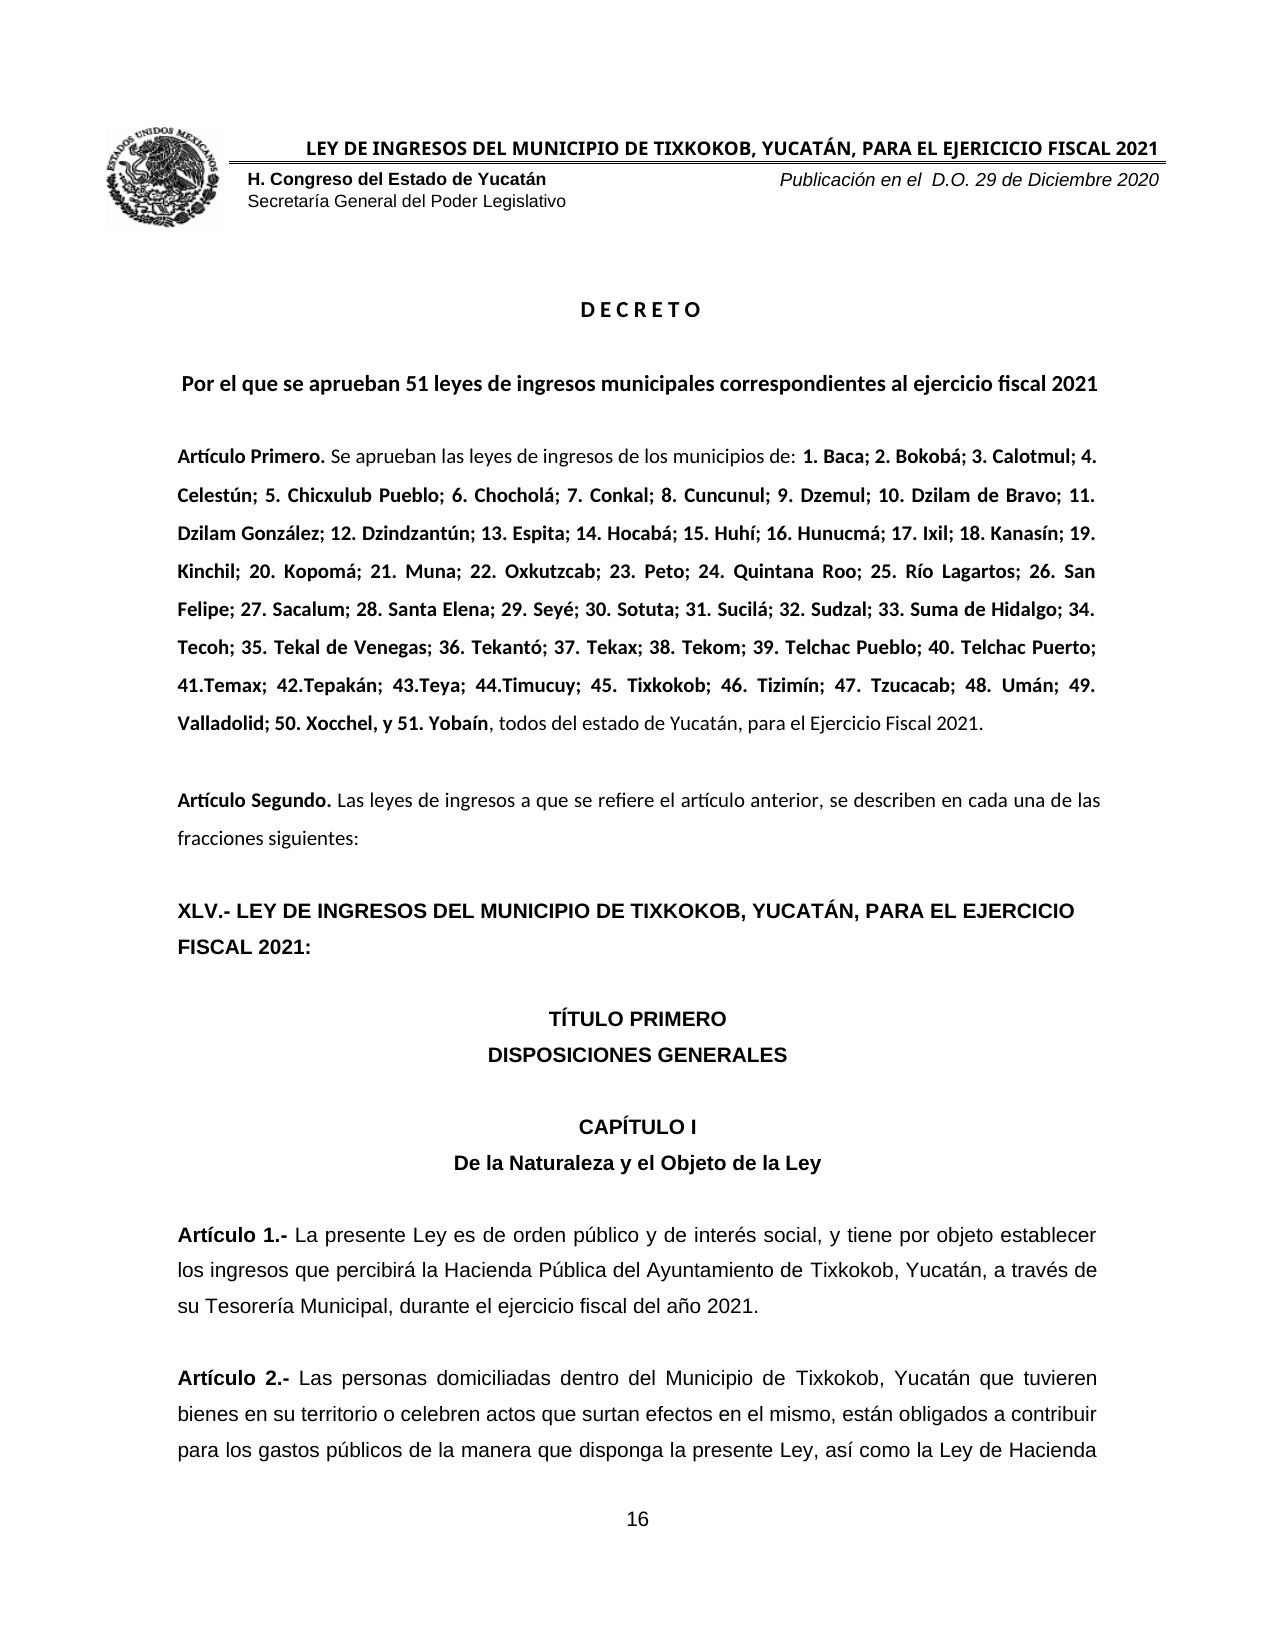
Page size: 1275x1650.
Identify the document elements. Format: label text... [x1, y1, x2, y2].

text Artículo 1.- La presente Ley es de orden público y de interés social, y tiene por objeto establecer los ingresos que percibirá la Hacienda Pública del Ayuntamiento de Tixkokob, Yucatán, a través de su Tesorería Municipal, durante el ejercicio fiscal del año 2021. [177, 1222, 1098, 1318]
text TÍTULO PRIMERO [177, 1007, 1098, 1031]
text Por el que se aprueban 51 leyes de ingresos municipales correspondientes al ejercicio fiscal 2021 [177, 369, 1103, 397]
text Artículo Segundo. Las leyes de ingresos a que se refiere el artículo anterior, se describen en cada una de las fracciones siguientes: [177, 787, 1103, 850]
text D E C R E T O [177, 295, 1103, 323]
text DISPOSICIONES GENERALES [177, 1043, 1098, 1067]
text Artículo Primero. Se aprueban las leyes de ingresos de los municipios de: 1. Baca; 2. Bokobá; 3. Calotmul; 4. Celestún; 5. Chicxulub Pueblo; 6. Chocholá; 7. Conkal; 8. Cuncunul; 9. Dzemul; 10. Dzilam de Bravo; 11. Dzilam González; 12. Dzindzantún; 13. Espita; 14. Hocabá; 15. Huhí; 16. Hunucmá; 17. Ixil; 18. Kanasín; 19. Kinchil; 20. Kopomá; 21. Muna; 22. Oxkutzcab; 23. Peto; 24. Quintana Roo; 25. Río Lagartos; 26. San Felipe; 27. Sacalum; 28. Santa Elena; 29. Seyé; 30. Sotuta; 31. Sucilá; 32. Sudzal; 33. Suma de Hidalgo; 34. Tecoh; 35. Tekal de Venegas; 36. Tekantó; 37. Tekax; 38. Tekom; 39. Telchac Pueblo; 40. Telchac Puerto; 41.Temax; 42.Tepakán; 43.Teya; 44.Timucuy; 45. Tixkokob; 46. Tizimín; 47. Tzucacab; 48. Umán; 49. Valladolid; 50. Xocchel, y 51. Yobaín, todos del estado de Yucatán, para el Ejercicio Fiscal 2021. [177, 444, 1098, 736]
text CAPÍTULO I [177, 1114, 1098, 1138]
text De la Naturaleza y el Objeto de la Ley [177, 1151, 1098, 1174]
text XLV.- LEY DE INGRESOS DEL MUNICIPIO DE TIXKOKOB, YUCATÁN, PARA EL EJERCICIO FISCAL 2021: [177, 899, 1098, 959]
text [177, 1366, 1098, 1462]
